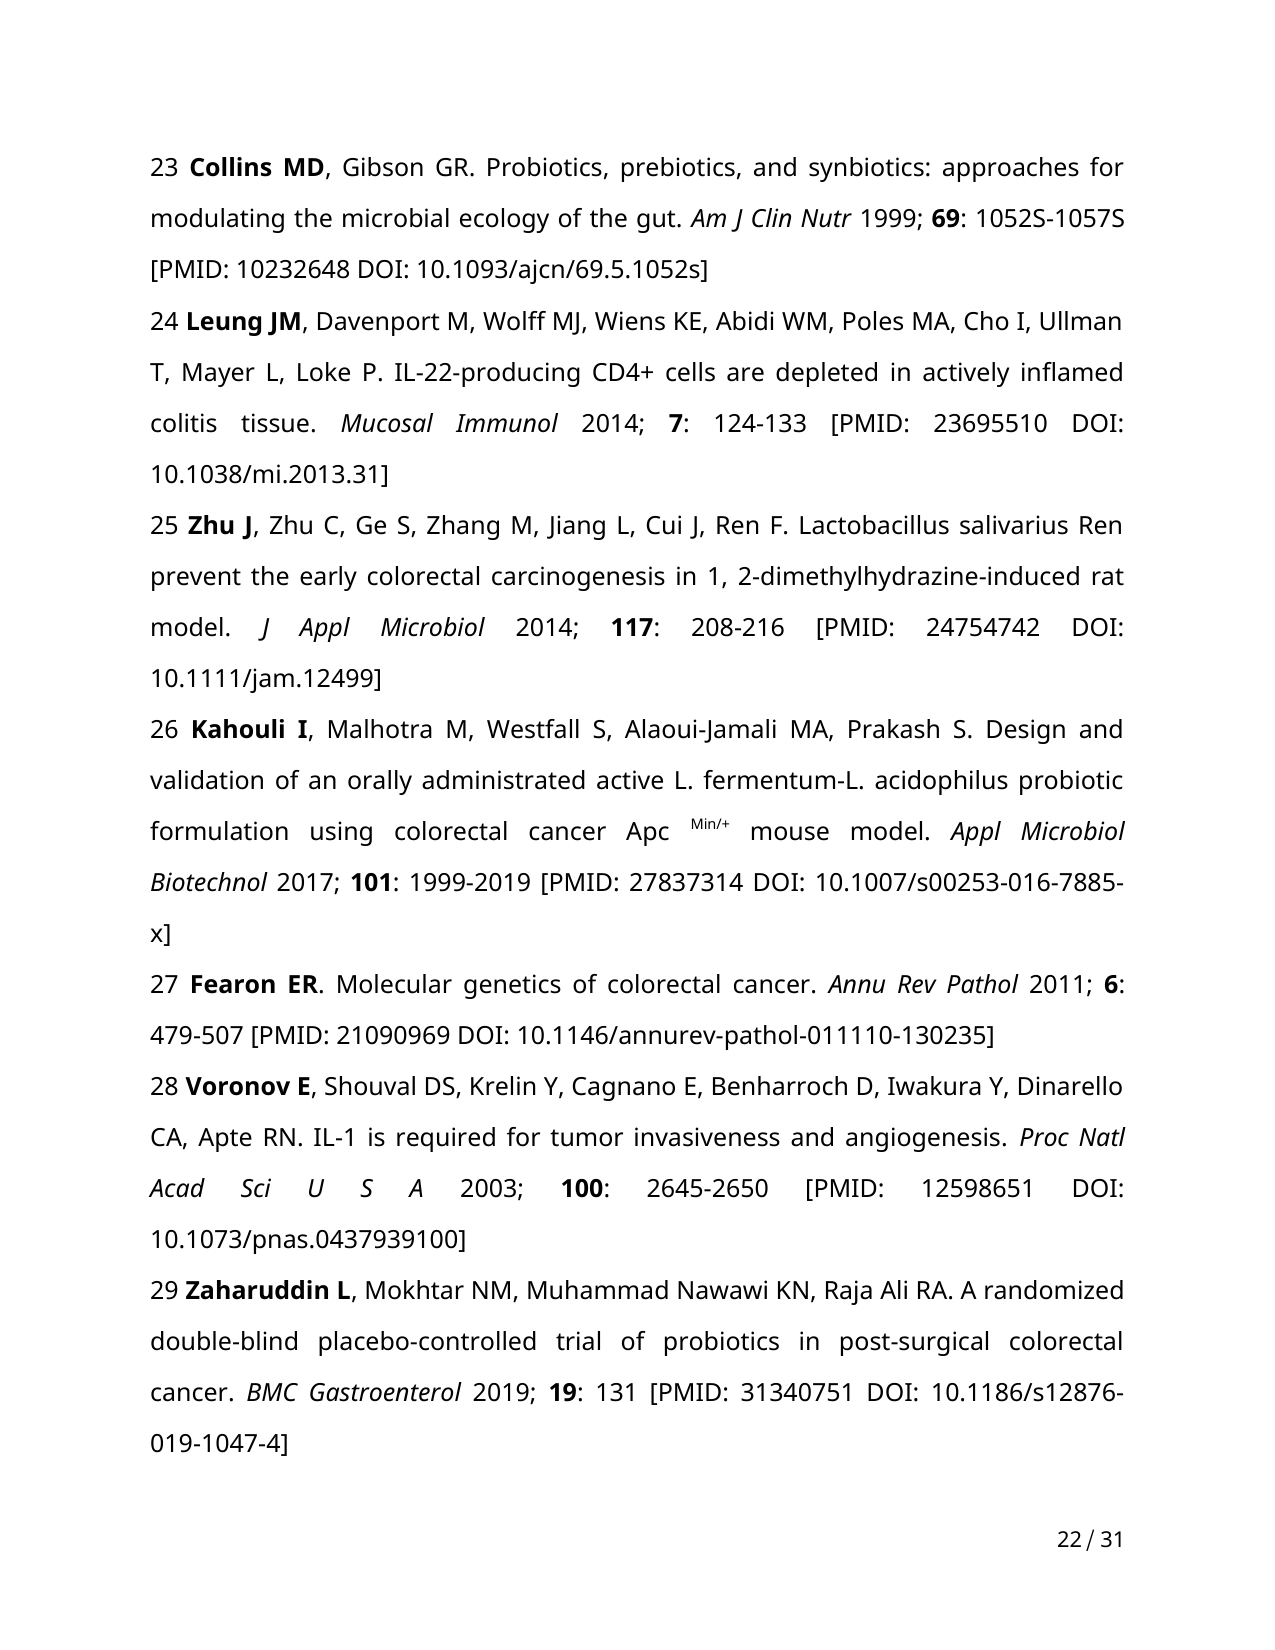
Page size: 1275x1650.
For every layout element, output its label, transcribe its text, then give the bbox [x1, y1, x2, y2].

text 23 Collins MD, Gibson GR. Probiotics, prebiotics, and synbiotics: approaches for modulating the microbial ecology of the gut. Am J Clin Nutr 1999; 69: 1052S-1057S [PMID: 10232648 DOI: 10.1093/ajcn/69.5.1052s] [150, 150, 1125, 286]
text 27 Fearon ER. Molecular genetics of colorectal cancer. Annu Rev Pathol 2011; 6: 479-507 [PMID: 21090969 DOI: 10.1146/annurev-pathol-011110-130235] [150, 967, 1125, 1052]
text 26 Kahouli I, Malhotra M, Westfall S, Alaoui-Jamali MA, Prakash S. Design and validation of an orally administrated active L. fermentum-L. acidophilus probiotic formulation using colorectal cancer Apc Min/+ mouse model. Appl Microbiol Biotechnol 2017; 101: 1999-2019 [PMID: 27837314 DOI: 10.1007/s00253-016-7885-x] [150, 711, 1125, 950]
text 29 Zaharuddin L, Mokhtar NM, Muhammad Nawawi KN, Raja Ali RA. A randomized double-blind placebo-controlled trial of probiotics in post-surgical colorectal cancer. BMC Gastroenterol 2019; 19: 131 [PMID: 31340751 DOI: 10.1186/s12876-019-1047-4] [150, 1273, 1125, 1460]
text 28 Voronov E, Shouval DS, Krelin Y, Cagnano E, Benharroch D, Iwakura Y, Dinarello CA, Apte RN. IL-1 is required for tumor invasiveness and angiogenesis. Proc Natl Acad Sci U S A 2003; 100: 2645-2650 [PMID: 12598651 DOI: 10.1073/pnas.0437939100] [150, 1069, 1125, 1256]
text 25 Zhu J, Zhu C, Ge S, Zhang M, Jiang L, Cui J, Ren F. Lactobacillus salivarius Ren prevent the early colorectal carcinogenesis in 1, 2-dimethylhydrazine-induced rat model. J Appl Microbiol 2014; 117: 208-216 [PMID: 24754742 DOI: 10.1111/jam.12499] [150, 507, 1125, 694]
text 24 Leung JM, Davenport M, Wolff MJ, Wiens KE, Abidi WM, Poles MA, Cho I, Ullman T, Mayer L, Loke P. IL-22-producing CD4+ cells are depleted in actively inflamed colitis tissue. Mucosal Immunol 2014; 7: 124-133 [PMID: 23695510 DOI: 10.1038/mi.2013.31] [150, 303, 1125, 490]
